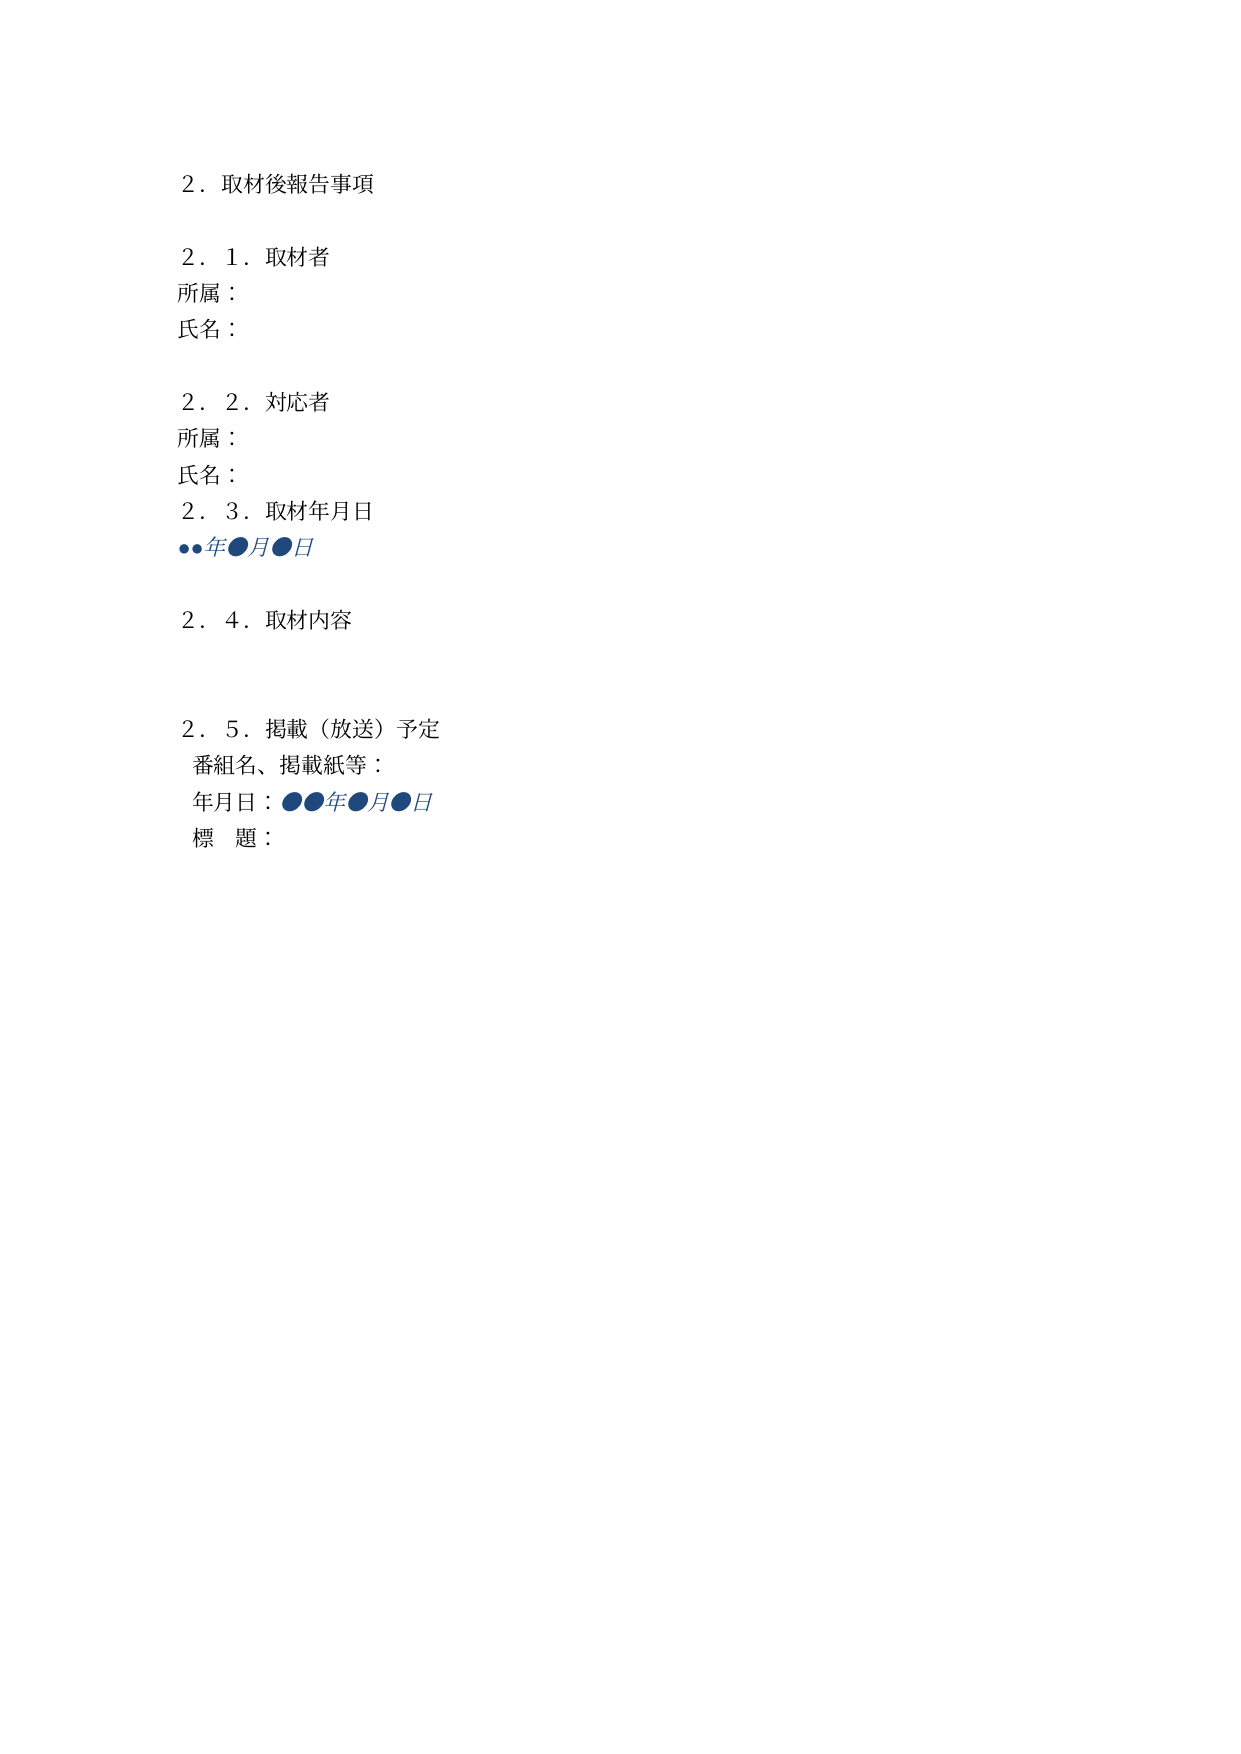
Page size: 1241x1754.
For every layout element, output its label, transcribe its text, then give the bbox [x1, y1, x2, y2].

text 年月日：●●年●月●日 [192, 783, 1063, 819]
text ２．３．取材年月日 [177, 492, 1063, 528]
text ●●年●月●日 [177, 528, 1063, 564]
text 氏名： [177, 310, 1063, 346]
text ２．１．取材者 [177, 237, 1063, 274]
text 所属： [177, 419, 1063, 456]
text 所属： [177, 274, 1063, 310]
text ２．５．掲載（放送）予定 [177, 710, 1063, 746]
text 番組名、掲載紙等： [192, 746, 1063, 783]
text ２．２．対応者 [177, 383, 1063, 419]
text ２．４．取材内容 [177, 601, 1063, 637]
text ２．取材後報告事項 [177, 165, 1063, 201]
text 標 題： [192, 819, 1063, 855]
text 氏名： [177, 456, 1063, 492]
